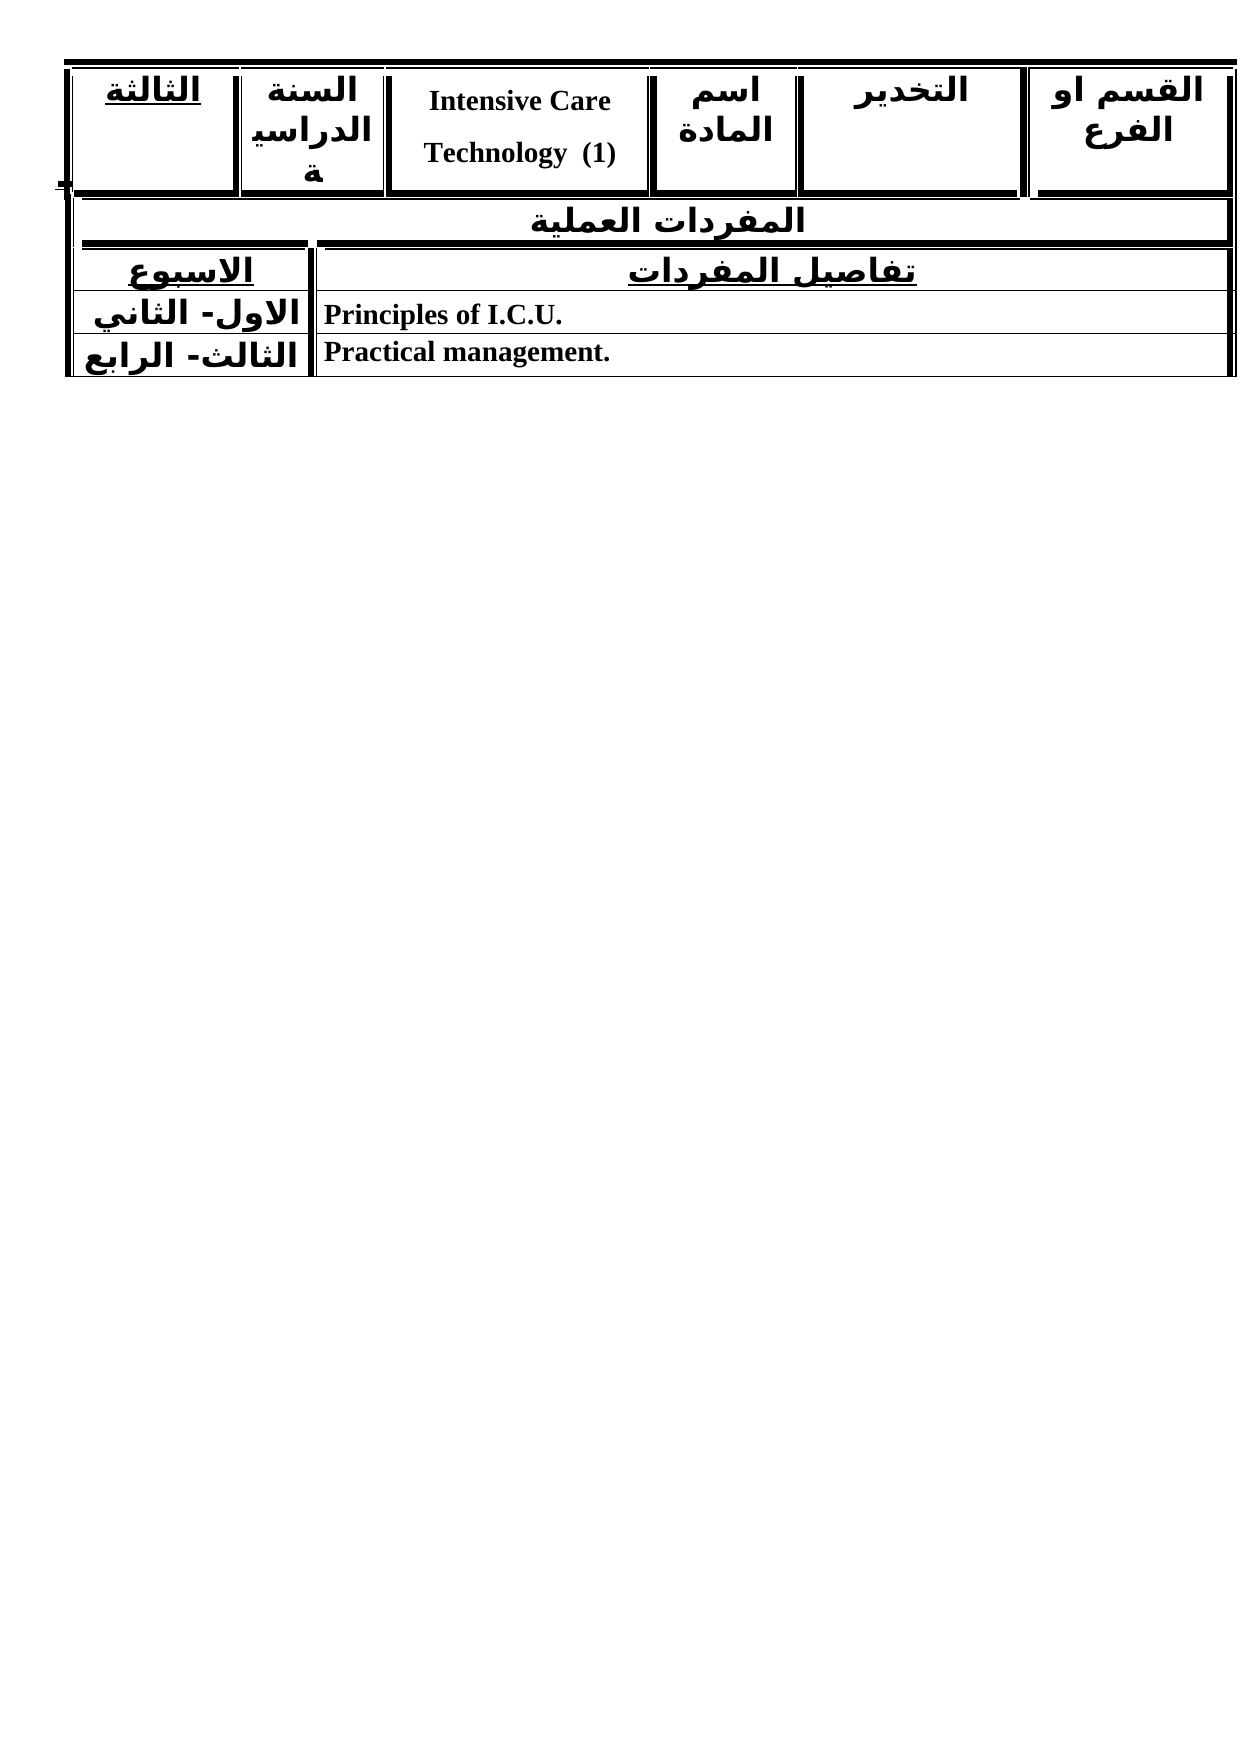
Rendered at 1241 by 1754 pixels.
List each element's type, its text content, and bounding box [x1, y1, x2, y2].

table_header السنة الدراسية [238, 65, 387, 190]
table_header Intensive Care Technology (1) [388, 65, 652, 190]
table_header اسم المادة [652, 65, 800, 190]
table_cell Principles of I.C.U. [317, 291, 1227, 333]
table_cell الاسبوع [71, 240, 312, 290]
table_cell الاول- الثاني [74, 291, 308, 333]
table_cell Practical management. [317, 334, 1227, 376]
table_cell المفردات العملية [70, 190, 1232, 240]
table_header الثالثة [69, 65, 237, 190]
table_cell الثالث- الرابع [74, 334, 308, 376]
table_header القسم او الفرع [1030, 69, 1232, 190]
table_header التخدير [800, 69, 1020, 190]
table_cell تفاصيل المفردات [313, 240, 1232, 290]
